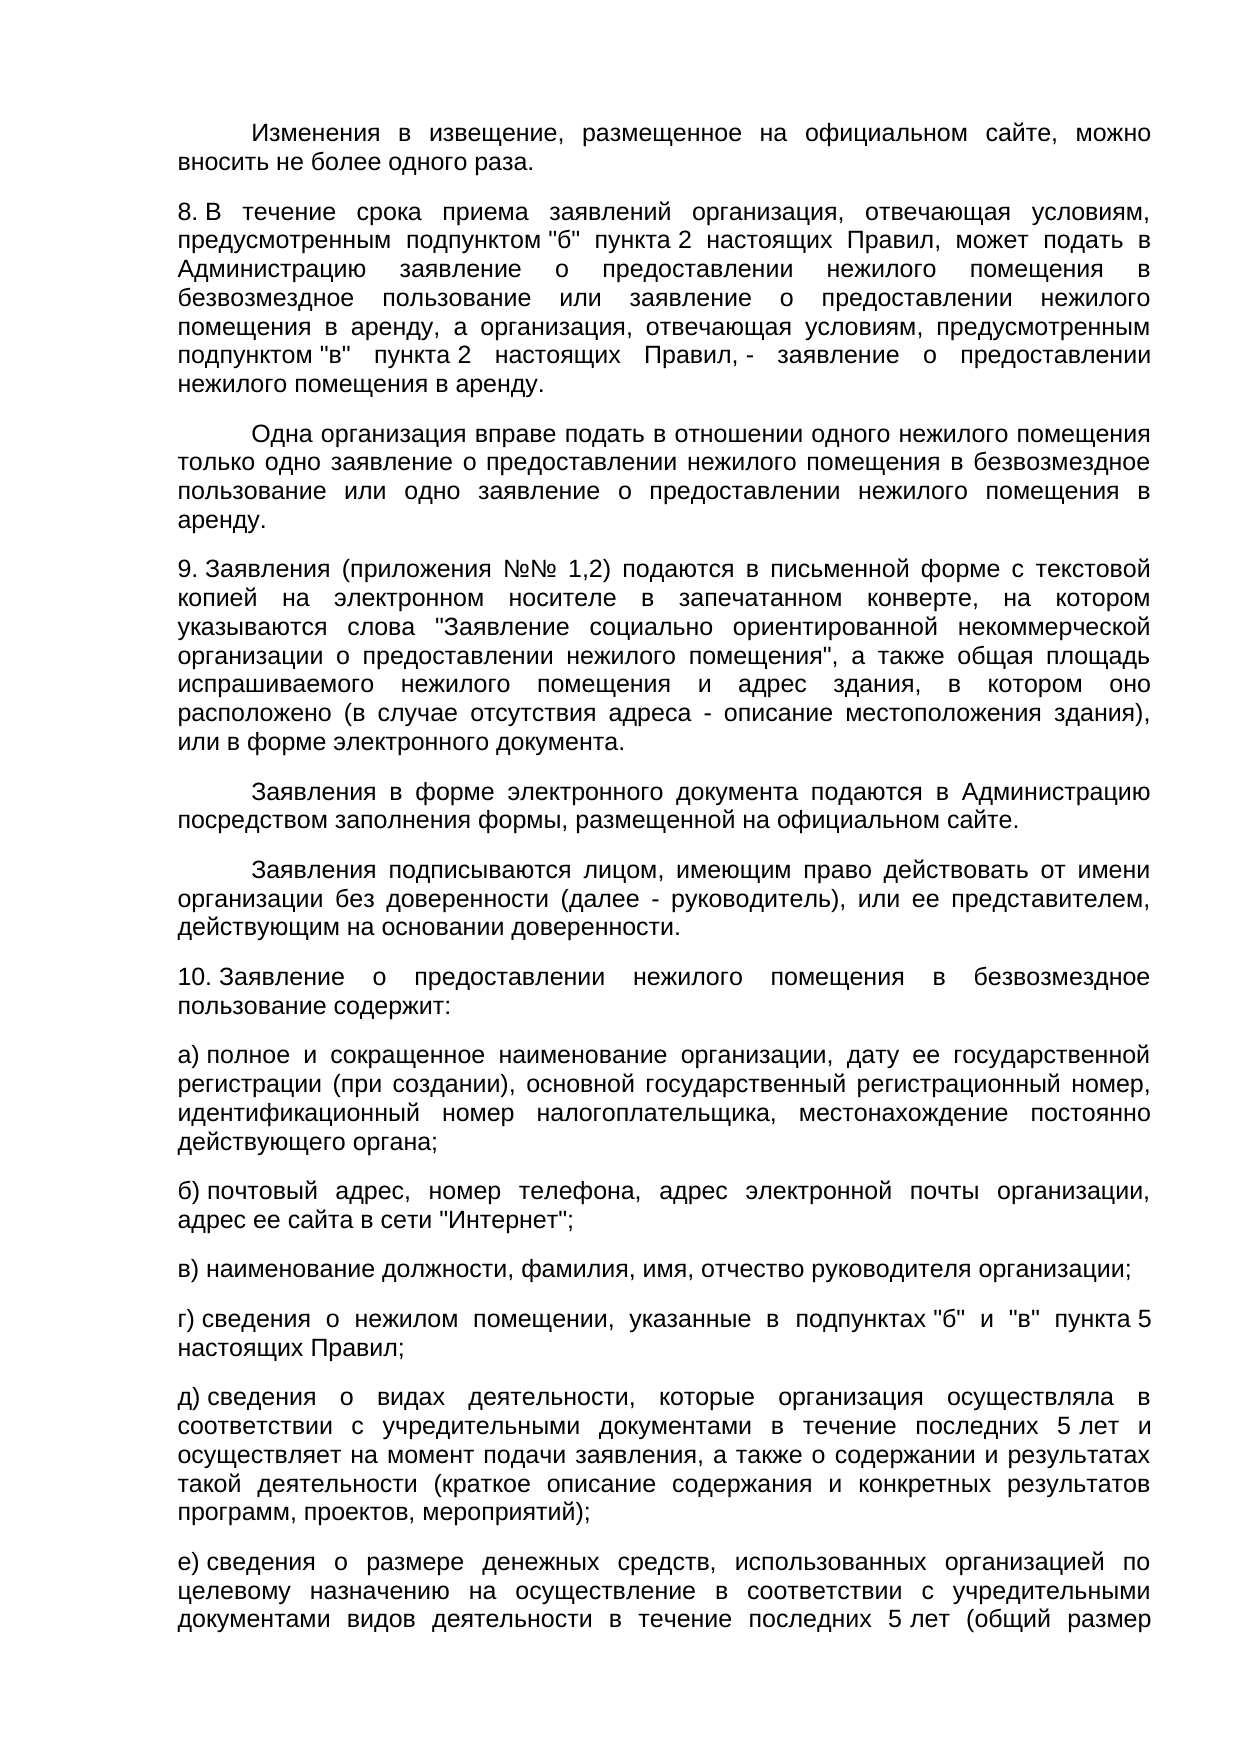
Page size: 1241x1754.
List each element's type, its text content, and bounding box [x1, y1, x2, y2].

text д) сведения о видах деятельности, которые организация осуществляла в соответствии с учредительными документами в течение последних 5 лет и осуществляет на момент подачи заявления, а также о содержании и результатах такой деятельности (краткое описание содержания и конкретных результатов программ, проектов, мероприятий); [177, 1382, 1152, 1526]
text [177, 1547, 1152, 1633]
text 8. В течение срока приема заявлений организация, отвечающая условиям, предусмотренным подпунктом "б" пункта 2 настоящих Правил, может подать в Администрацию заявление о предоставлении нежилого помещения в безвозмездное пользование или заявление о предоставлении нежилого помещения в аренду, а организация, отвечающая условиям, предусмотренным подпунктом "в" пункта 2 настоящих Правил, - заявление о предоставлении нежилого помещения в аренду. [177, 196, 1152, 398]
text 9. Заявления (приложения №№ 1,2) подаются в письменной форме с текстовой копией на электронном носителе в запечатанном конверте, на котором указываются слова "Заявление социально ориентированной некоммерческой организации о предоставлении нежилого помещения", а также общая площадь испрашиваемого нежилого помещения и адрес здания, в котором оно расположено (в случае отсутствия адреса - описание местоположения здания), или в форме электронного документа. [177, 554, 1152, 756]
text Заявления в форме электронного документа подаются в Администрацию посредством заполнения формы, размещенной на официальном сайте. [177, 776, 1152, 834]
text Одна организация вправе подать в отношении одного нежилого помещения только одно заявление о предоставлении нежилого помещения в безвозмездное пользование или одно заявление о предоставлении нежилого помещения в аренду. [177, 418, 1152, 533]
text Изменения в извещение, размещенное на официальном сайте, можно вносить не более одного раза. [177, 118, 1152, 176]
text а) полное и сокращенное наименование организации, дату ее государственной регистрации (при создании), основной государственный регистрационный номер, идентификационный номер налогоплательщика, местонахождение постоянно действующего органа; [177, 1040, 1152, 1155]
text б) почтовый адрес, номер телефона, адрес электронной почты организации, адрес ее сайта в сети "Интернет"; [177, 1176, 1152, 1233]
text Заявления подписываются лицом, имеющим право действовать от имени организации без доверенности (далее - руководитель), или ее представителем, действующим на основании доверенности. [177, 855, 1152, 941]
text в) наименование должности, фамилия, имя, отчество руководителя организации; [177, 1254, 1152, 1283]
text г) сведения о нежилом помещении, указанные в подпунктах "б" и "в" пункта 5 настоящих Правил; [177, 1304, 1152, 1361]
text 10. Заявление о предоставлении нежилого помещения в безвозмездное пользование содержит: [177, 962, 1152, 1019]
